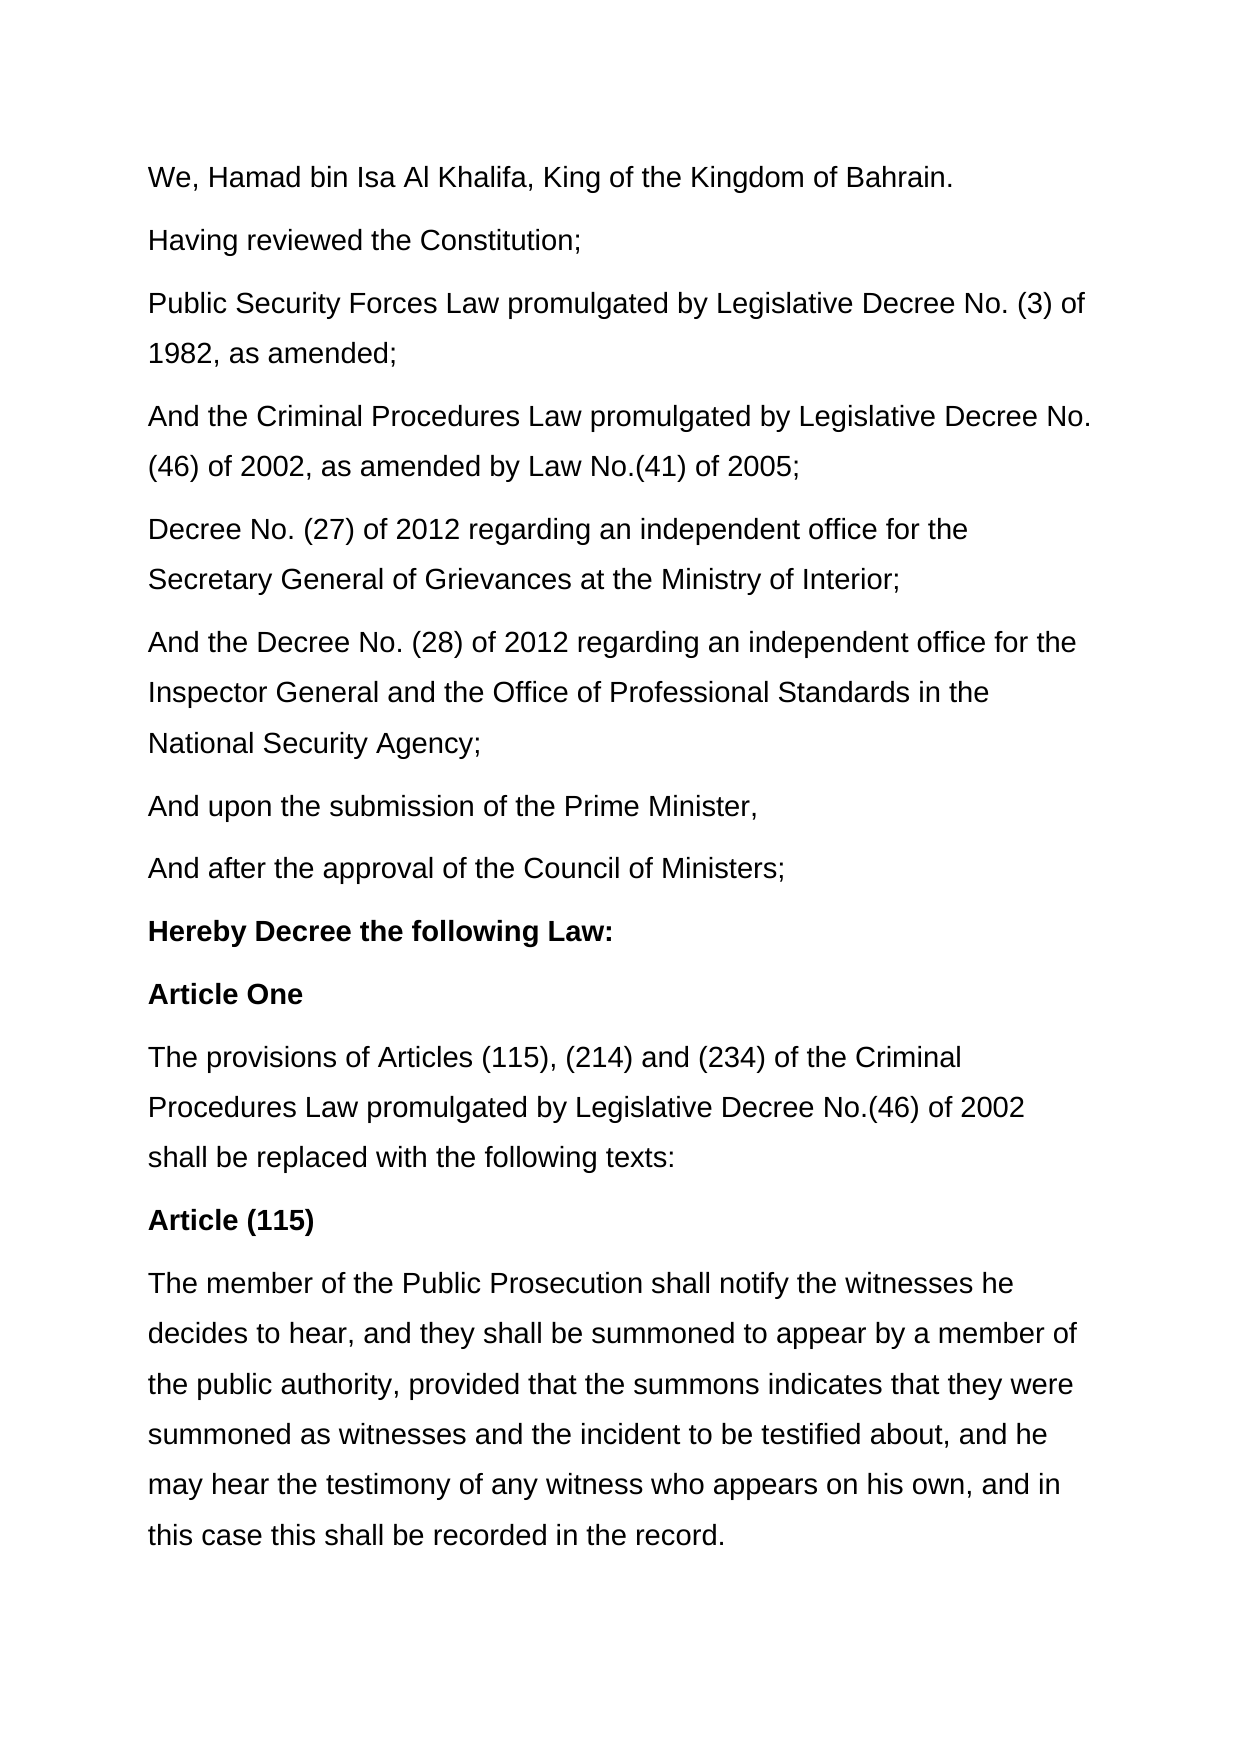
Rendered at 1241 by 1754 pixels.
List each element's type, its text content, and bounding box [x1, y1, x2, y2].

text And after the approval of the Council of Ministers; [148, 851, 1093, 885]
text Article One [148, 977, 1093, 1011]
text Article (115) [148, 1203, 1093, 1237]
text Decree No. (27) of 2012 regarding an independent office for the Secretary General of Grievances at the Ministry of Interior; [148, 512, 1093, 596]
text And the Decree No. (28) of 2012 regarding an independent office for the Inspector General and the Office of Professional Standards in the National Security Agency; [148, 625, 1093, 759]
text Public Security Forces Law promulgated by Legislative Decree No. (3) of 1982, as amended; [148, 286, 1093, 369]
text The provisions of Articles (115), (214) and (234) of the Criminal Procedures Law promulgated by Legislative Decree No.(46) of 2002 shall be replaced with the following texts: [148, 1040, 1093, 1174]
text The member of the Public Prosecution shall notify the witnesses he decides to hear, and they shall be summoned to appear by a member of the public authority, provided that the summons indicates that they were summoned as witnesses and the incident to be testified about, and he may hear the testimony of any witness who appears on his own, and in this case this shall be recorded in the record. [148, 1266, 1093, 1551]
text And upon the submission of the Prime Minister, [148, 788, 1093, 822]
text Hereby Decree the following Law: [148, 914, 1093, 948]
text And the Criminal Procedures Law promulgated by Legislative Decree No.(46) of 2002, as amended by Law No.(41) of 2005; [148, 399, 1093, 483]
text We, Hamad bin Isa Al Khalifa, King of the Kingdom of Bahrain. [148, 160, 1093, 194]
text Having reviewed the Constitution; [148, 223, 1093, 256]
